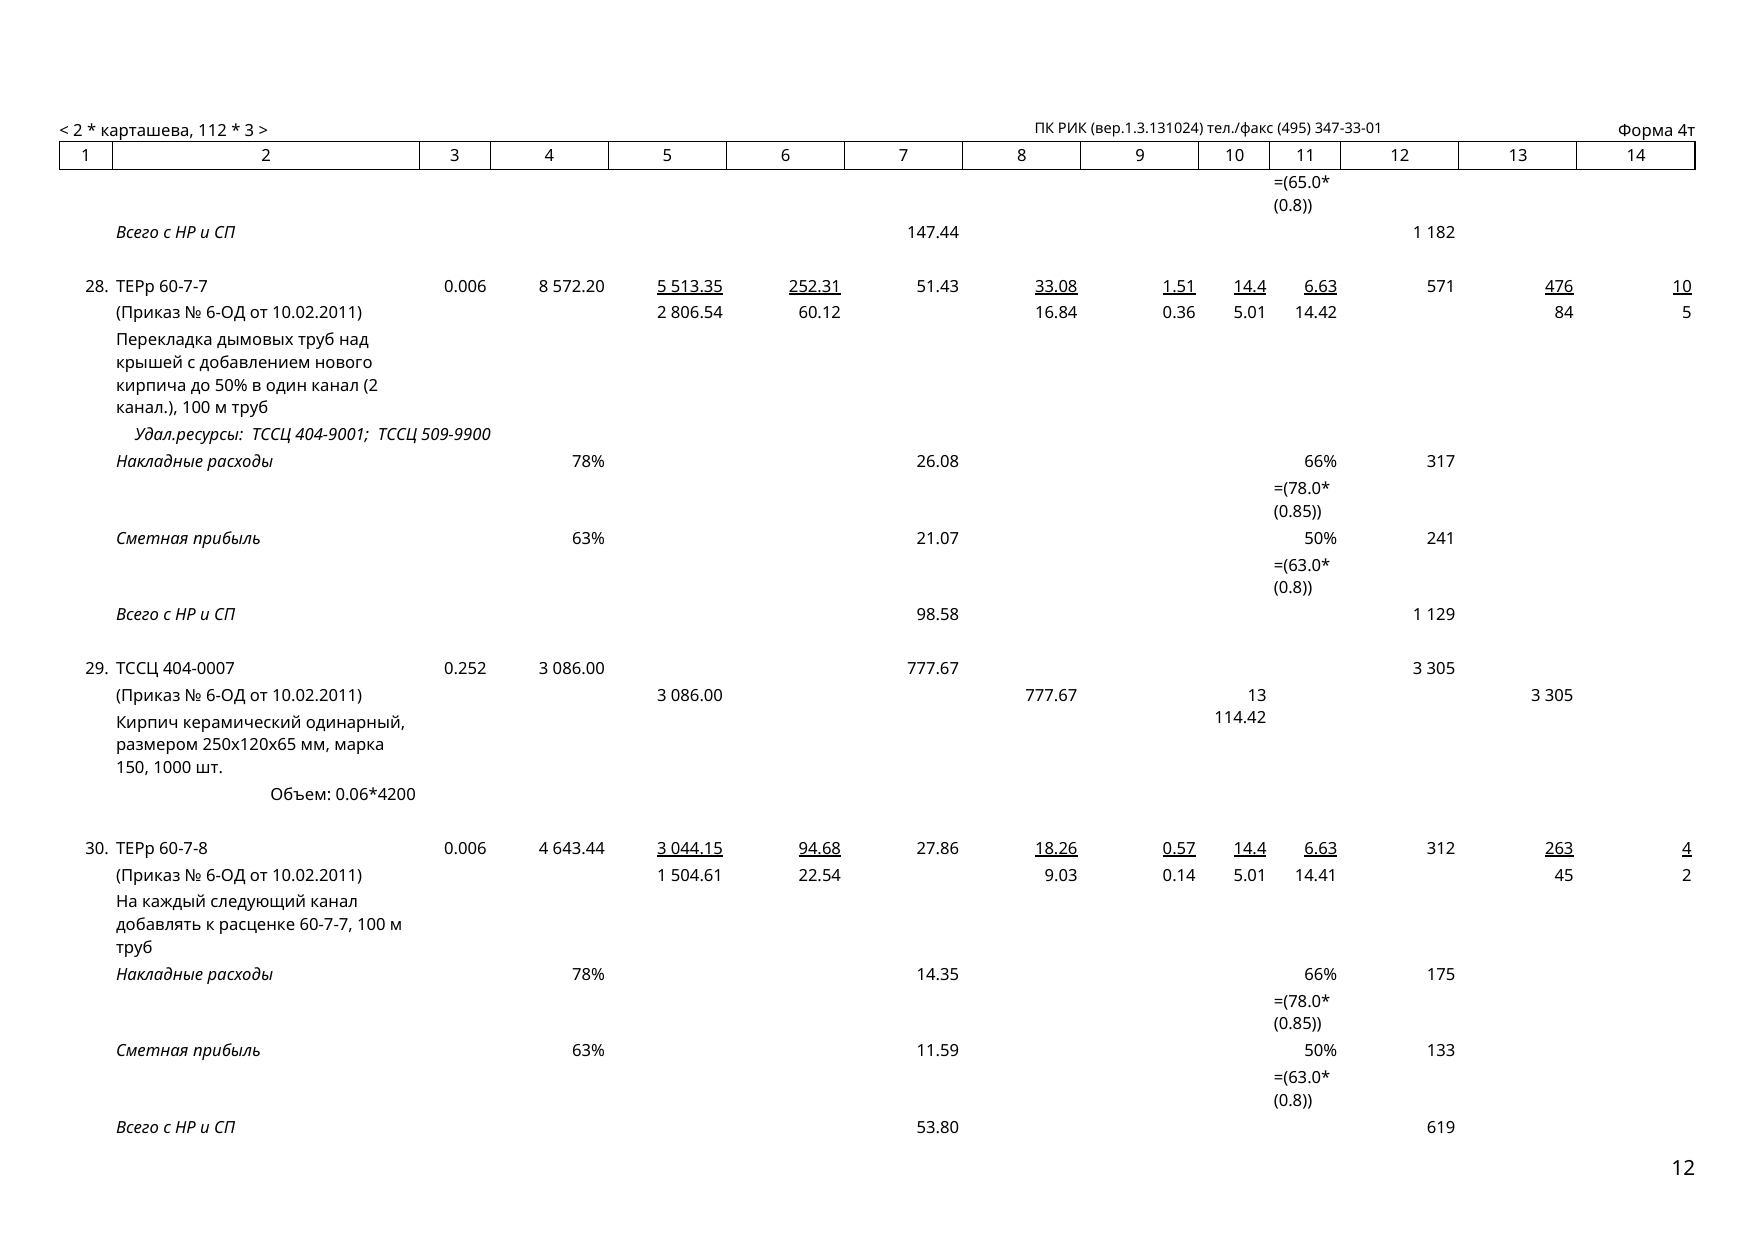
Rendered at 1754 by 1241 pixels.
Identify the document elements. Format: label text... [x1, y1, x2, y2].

table_header 9 [1081, 142, 1198, 169]
table_header 1 [60, 142, 112, 169]
table_header 14 [1577, 142, 1694, 169]
table_header 8 [963, 142, 1080, 169]
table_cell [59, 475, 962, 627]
table_header 13 [1459, 142, 1576, 169]
table_header 6 [727, 142, 844, 169]
table_header 5 [609, 142, 726, 169]
table_header 3 [420, 142, 490, 169]
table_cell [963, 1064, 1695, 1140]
table_header 10 [1199, 142, 1269, 169]
table_header 4 [491, 142, 608, 169]
table_header 12 [1341, 142, 1458, 169]
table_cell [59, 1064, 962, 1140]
table_header 7 [845, 142, 962, 169]
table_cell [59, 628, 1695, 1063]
table_header 2 [113, 142, 419, 169]
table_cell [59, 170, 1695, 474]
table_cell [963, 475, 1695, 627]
table_header 11 [1270, 142, 1340, 169]
